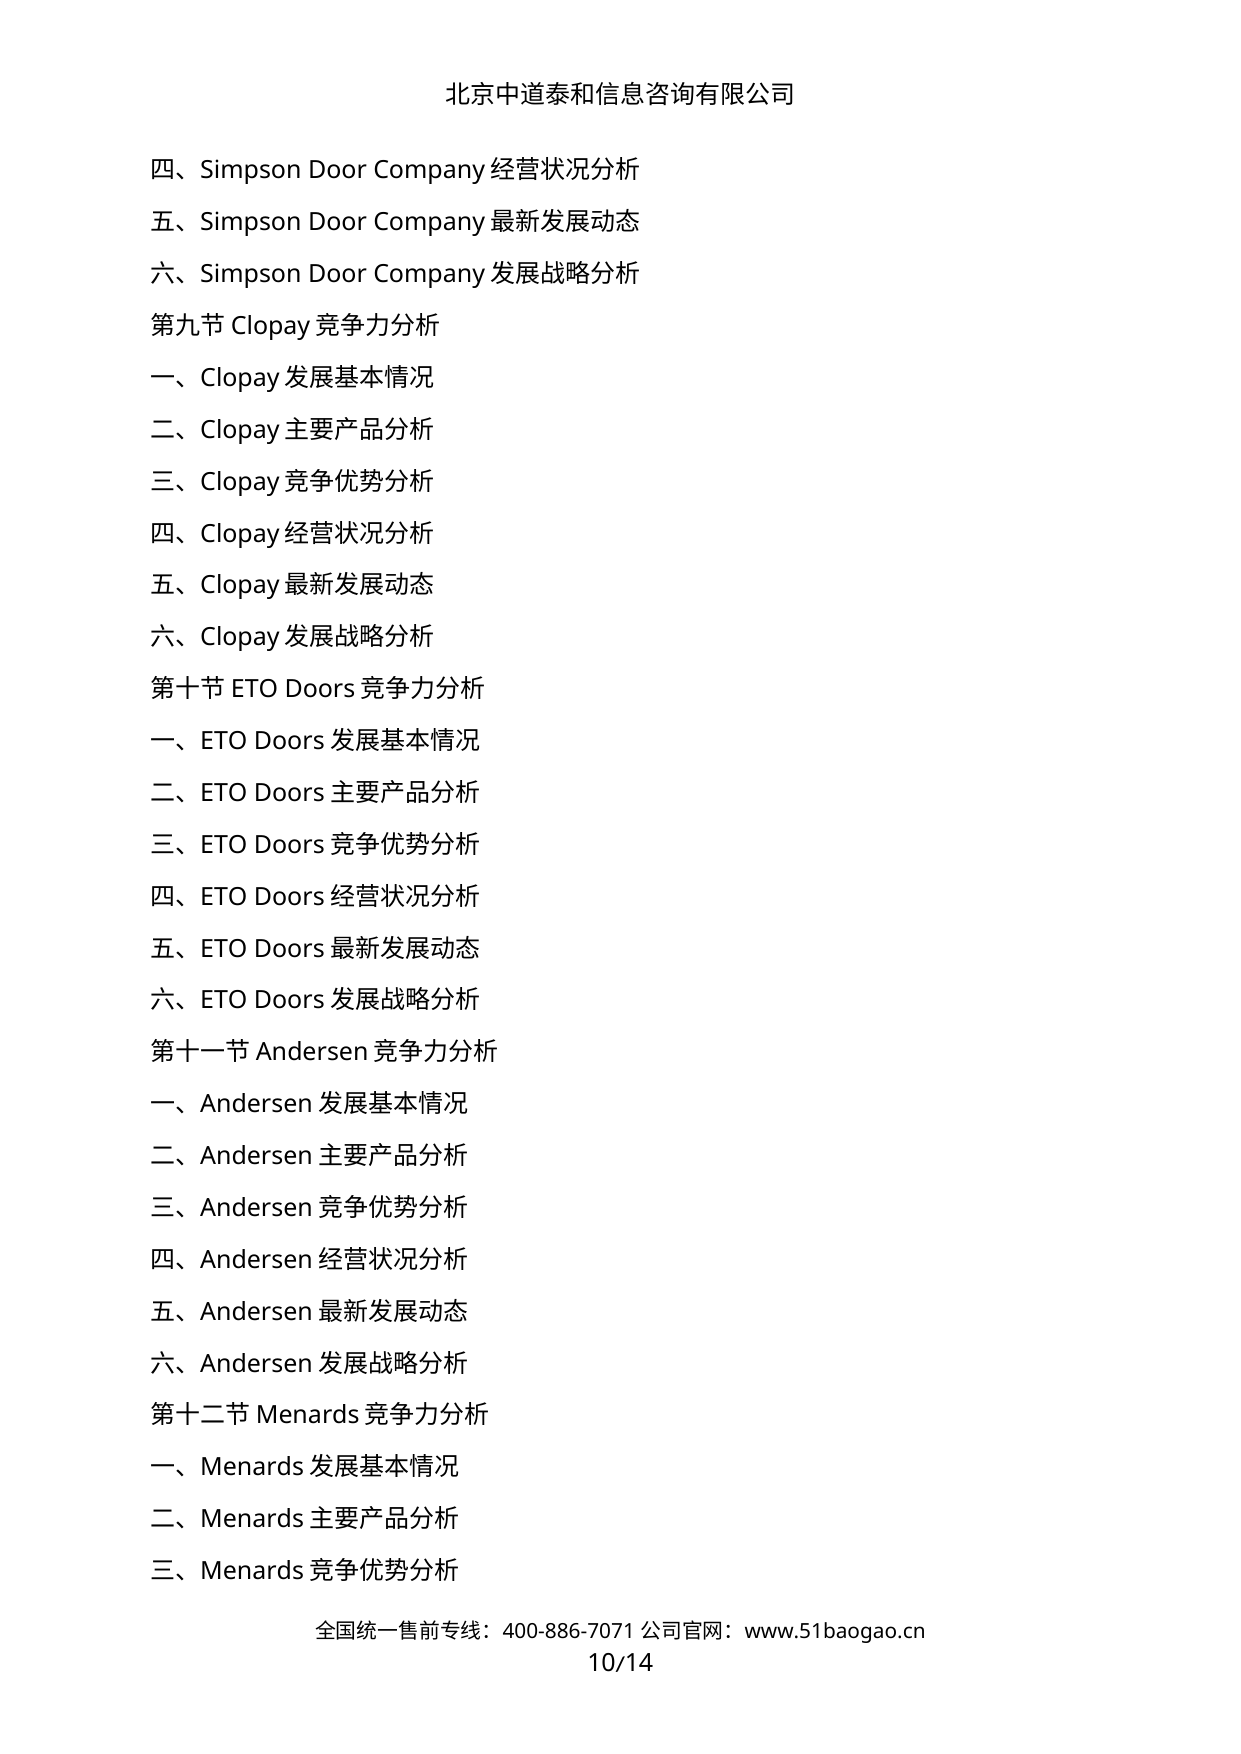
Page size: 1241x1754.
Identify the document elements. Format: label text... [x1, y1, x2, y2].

text 一、Clopay发展基本情况 [150, 357, 1090, 394]
text 二、ETO Doors主要产品分析 [150, 772, 1090, 809]
text 四、Andersen经营状况分析 [150, 1239, 1090, 1276]
text 六、ETO Doors发展战略分析 [150, 980, 1090, 1016]
text 第十节 ETO Doors竞争力分析 [150, 669, 1090, 705]
text 三、Clopay竞争优势分析 [150, 461, 1090, 497]
text 一、ETO Doors发展基本情况 [150, 721, 1090, 757]
text 六、Simpson Door Company发展战略分析 [150, 254, 1090, 290]
text 三、Andersen竞争优势分析 [150, 1187, 1090, 1224]
text 五、Simpson Door Company最新发展动态 [150, 202, 1090, 238]
text 二、Clopay主要产品分析 [150, 409, 1090, 446]
text 五、ETO Doors最新发展动态 [150, 928, 1090, 964]
text 六、Andersen发展战略分析 [150, 1343, 1090, 1379]
text 四、Clopay经营状况分析 [150, 513, 1090, 549]
text 二、Andersen主要产品分析 [150, 1136, 1090, 1172]
text 二、Menards主要产品分析 [150, 1499, 1090, 1535]
text 一、Andersen发展基本情况 [150, 1084, 1090, 1120]
text 五、Andersen最新发展动态 [150, 1291, 1090, 1327]
text 第十二节 Menards竞争力分析 [150, 1395, 1090, 1431]
text 四、ETO Doors经营状况分析 [150, 876, 1090, 912]
text 三、ETO Doors竞争优势分析 [150, 824, 1090, 861]
text 一、Menards发展基本情况 [150, 1447, 1090, 1483]
text 第九节 Clopay竞争力分析 [150, 306, 1090, 342]
text 五、Clopay最新发展动态 [150, 565, 1090, 601]
text 六、Clopay发展战略分析 [150, 617, 1090, 653]
text 三、Menards竞争优势分析 [150, 1551, 1090, 1587]
text 第十一节 Andersen竞争力分析 [150, 1032, 1090, 1068]
text 四、Simpson Door Company经营状况分析 [150, 150, 1090, 186]
